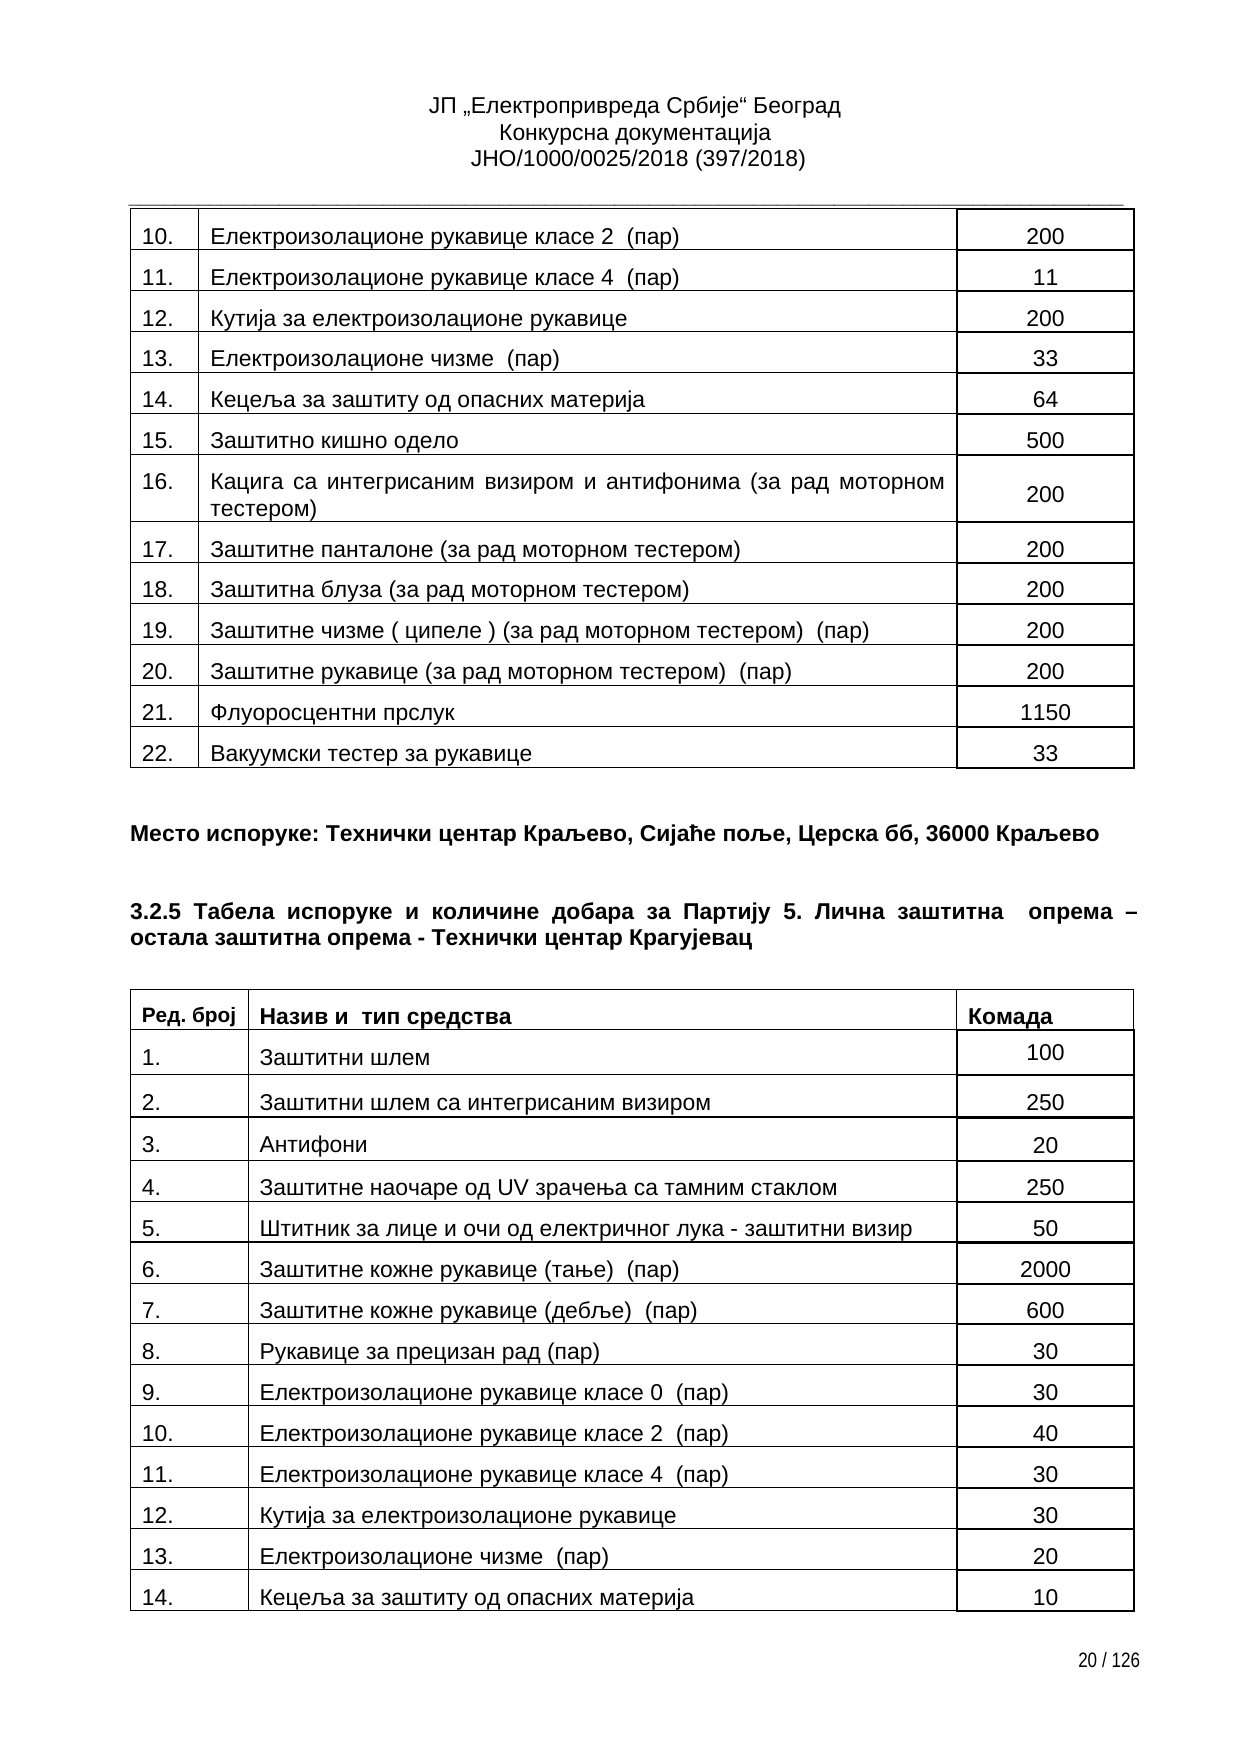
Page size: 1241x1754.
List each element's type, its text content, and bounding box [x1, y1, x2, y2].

table_cell Кецеља за заштиту од опасних материја [249, 1570, 956, 1610]
table_cell 10 [958, 1571, 1133, 1610]
table_cell Заштитни шлем [249, 1030, 956, 1074]
table_cell Рукавице за прецизан рад (пар) [249, 1324, 956, 1364]
table_cell 200 [958, 605, 1133, 644]
table_cell 3. [131, 1118, 248, 1159]
table_cell Електроизолационе рукавице класе 0 (пар) [249, 1365, 956, 1405]
table_cell 30 [958, 1489, 1133, 1528]
table_cell 1. [131, 1030, 248, 1074]
table_cell 30 [958, 1366, 1133, 1405]
table_cell Антифони [249, 1118, 956, 1159]
table_cell 18. [131, 563, 198, 603]
table_cell Кацига са интегрисаним визиром и антифонима (за рад моторном тестером) [199, 455, 956, 521]
table_cell 20 [958, 1119, 1133, 1159]
table_cell 7. [131, 1284, 248, 1323]
table_cell 100 [958, 1031, 1133, 1074]
table_cell 19. [131, 604, 198, 644]
table_cell Заштитне панталоне (за рад моторном тестером) [199, 522, 956, 562]
table_cell 6. [131, 1243, 248, 1282]
table_cell 200 [958, 523, 1133, 562]
table_cell Електроизолационе рукавице класе 4 (пар) [199, 250, 956, 290]
table_header Назив и тип средства [249, 990, 956, 1029]
table_cell 21. [131, 686, 198, 726]
table_header Ред. број [131, 990, 248, 1029]
table_cell 5. [131, 1202, 248, 1241]
table_cell Заштитне кожне рукавице (дебље) (пар) [249, 1284, 956, 1323]
table_cell 20 [958, 1530, 1133, 1569]
table_cell Заштитна блуза (за рад моторном тестером) [199, 563, 956, 603]
table_cell 12. [131, 291, 198, 331]
table_cell Штитник за лице и очи од електричног лука - заштитни визир [249, 1202, 956, 1241]
table_cell 10. [131, 209, 198, 249]
table_cell 22. [131, 727, 198, 767]
table_cell 200 [958, 456, 1133, 521]
table_cell Флуоросцентни прслук [199, 686, 956, 726]
table_cell 33 [958, 333, 1133, 372]
table_cell 600 [958, 1285, 1133, 1323]
table_cell 1150 [958, 687, 1133, 726]
table_cell Заштитне рукавице (за рад моторном тестером) (пар) [199, 645, 956, 685]
table_cell 30 [958, 1325, 1133, 1364]
table_cell 200 [958, 210, 1133, 249]
table_cell Заштитно кишно одело [199, 414, 956, 454]
table_cell 15. [131, 414, 198, 454]
table_cell 8. [131, 1324, 248, 1364]
table_cell 4. [131, 1161, 248, 1201]
table_cell Заштитни шлем са интегрисаним визиром [249, 1075, 956, 1116]
table_cell Електроизолационе рукавице класе 4 (пар) [249, 1447, 956, 1487]
table_cell 14. [131, 373, 198, 413]
table_cell 11 [958, 251, 1133, 290]
table_cell 2000 [958, 1244, 1133, 1282]
table_cell 50 [958, 1203, 1133, 1241]
table_cell Електроизолационе чизме (пар) [199, 332, 956, 372]
text 3.2.5 Табела испоруке и количине добара за Партију 5. Лична заштитна опрема – остала заштитна опрема - Технички центар Крагујевац [130, 898, 1140, 950]
table_cell 200 [958, 292, 1133, 331]
table_cell 40 [958, 1407, 1133, 1446]
table_cell Електроизолационе рукавице класе 2 (пар) [199, 209, 956, 249]
table_cell 17. [131, 522, 198, 562]
table_cell 10. [131, 1406, 248, 1446]
table_cell 13. [131, 332, 198, 372]
table_cell Заштитне наочаре од UV зрачења са тамним стаклом [249, 1161, 956, 1201]
table_cell 14. [131, 1570, 248, 1610]
table_cell 250 [958, 1162, 1133, 1201]
text Место испоруке: Технички центар Краљево, Сијаће поље, Церска бб, 36000 Краљево [130, 820, 1140, 846]
table_cell 64 [958, 374, 1133, 413]
table_cell Електроизолационе рукавице класе 2 (пар) [249, 1406, 956, 1446]
table_cell 33 [958, 728, 1133, 767]
table_cell 9. [131, 1365, 248, 1405]
table_cell 200 [958, 564, 1133, 603]
table_cell 30 [958, 1448, 1133, 1487]
table_cell Кецеља за заштиту од опасних материја [199, 373, 956, 413]
table_cell Електроизолационе чизме (пар) [249, 1529, 956, 1569]
table_cell Заштитне чизме ( ципеле ) (за рад моторном тестером) (пар) [199, 604, 956, 644]
table_cell 11. [131, 1447, 248, 1487]
table_cell 12. [131, 1488, 248, 1528]
table_cell 11. [131, 250, 198, 290]
table_cell 2. [131, 1075, 248, 1116]
table_cell Вакуумски тестер за рукавице [199, 727, 956, 767]
table_cell 16. [131, 455, 198, 521]
table_header Комада [957, 990, 1133, 1029]
table_cell Заштитне кожне рукавице (тање) (пар) [249, 1243, 956, 1282]
table_cell 250 [958, 1076, 1133, 1116]
table_cell 13. [131, 1529, 248, 1569]
table_cell 20. [131, 645, 198, 685]
table_cell 200 [958, 646, 1133, 685]
table_cell Кутија за електроизолационе рукавице [199, 291, 956, 331]
table_cell Кутија за електроизолационе рукавице [249, 1488, 956, 1528]
table_cell 500 [958, 415, 1133, 454]
